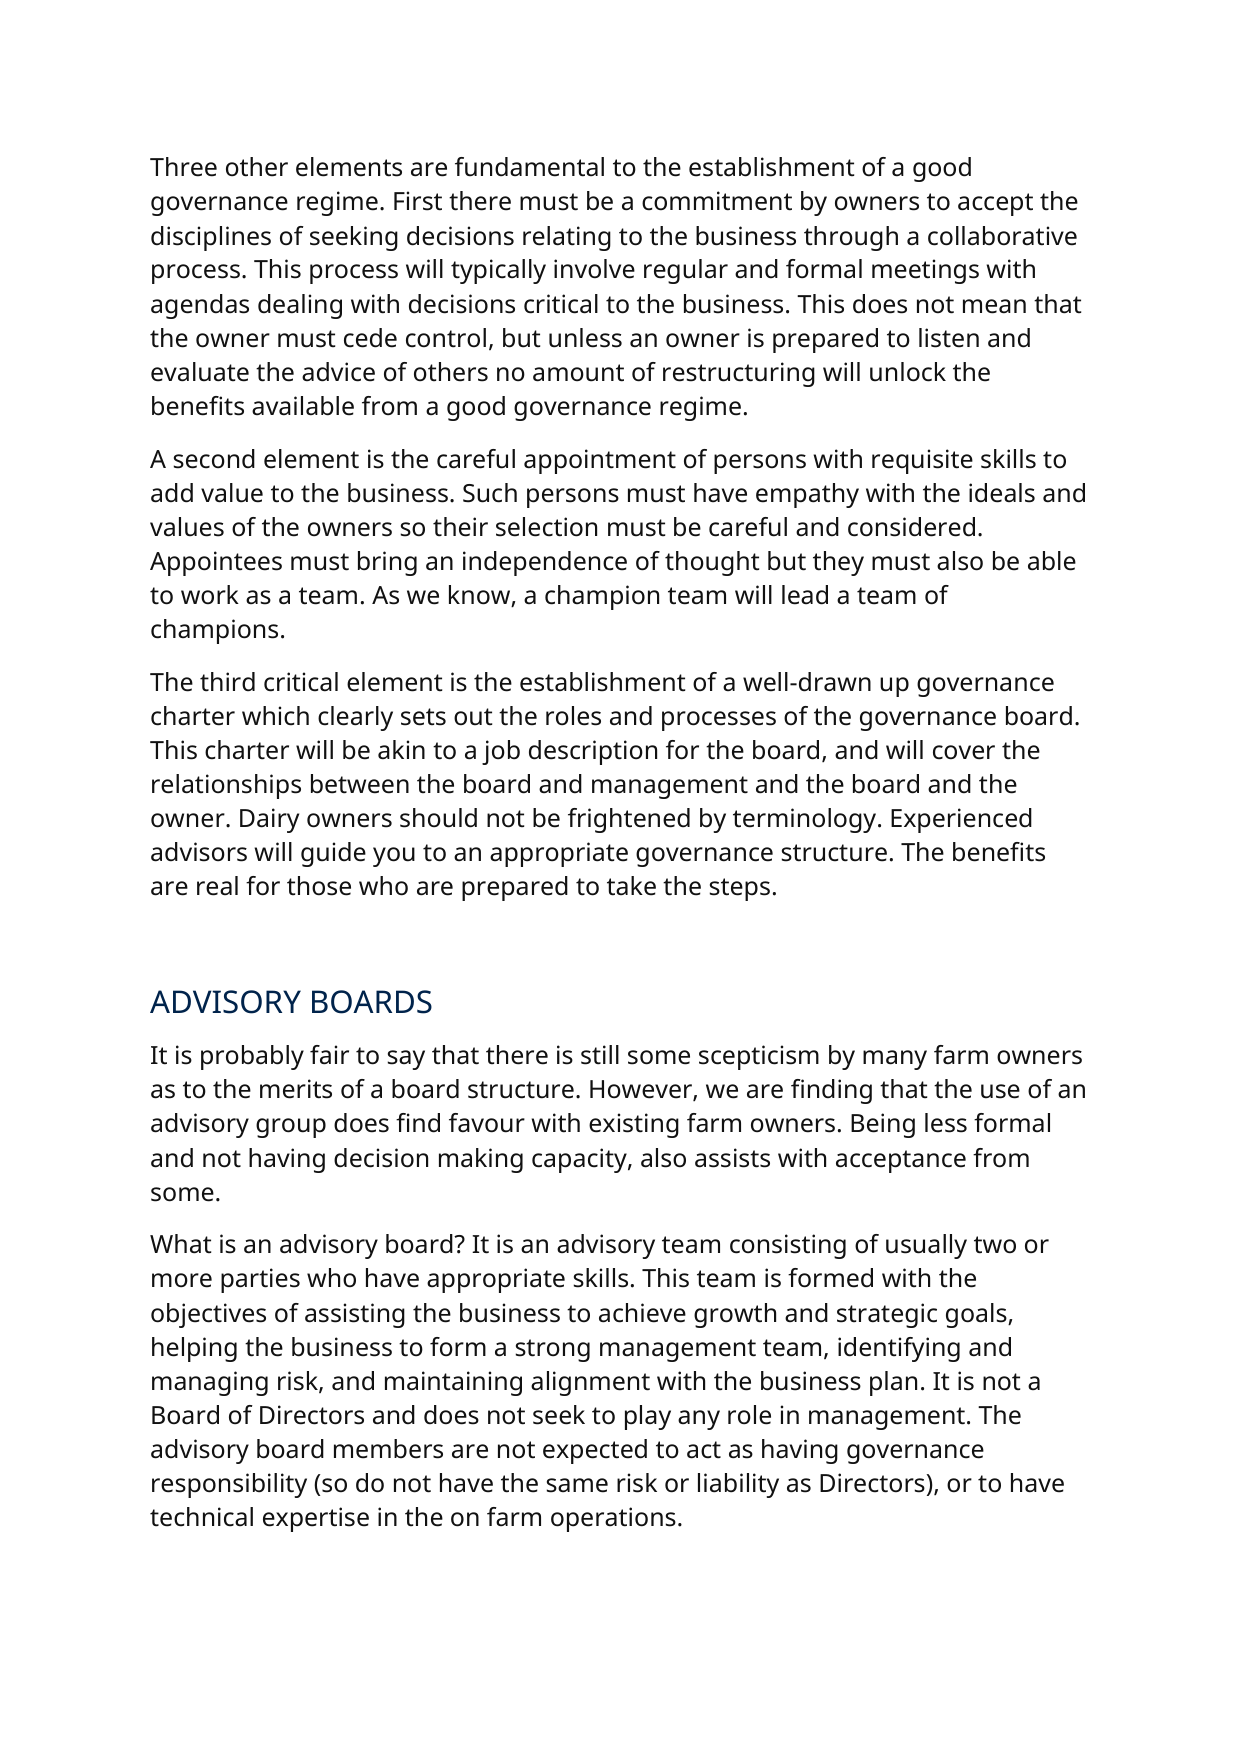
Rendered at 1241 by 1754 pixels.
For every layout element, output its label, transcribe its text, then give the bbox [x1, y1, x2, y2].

text The third critical element is the establishment of a well-drawn up governance charter which clearly sets out the roles and processes of the governance board. This charter will be akin to a job description for the board, and will cover the relationships between the board and management and the board and the owner. Dairy owners should not be frightened by terminology. Experienced advisors will guide you to an appropriate governance structure. The benefits are real for those who are prepared to take the steps. [150, 664, 1090, 903]
text ADVISORY BOARDS [150, 980, 1090, 1022]
text Three other elements are fundamental to the establishment of a good governance regime. First there must be a commitment by owners to accept the disciplines of seeking decisions relating to the business through a collaborative process. This process will typically involve regular and formal meetings with agendas dealing with decisions critical to the business. This does not mean that the owner must cede control, but unless an owner is prepared to listen and evaluate the advice of others no amount of restructuring will unlock the benefits available from a good governance regime. [150, 150, 1090, 422]
text What is an advisory board? It is an advisory team consisting of usually two or more parties who have appropriate skills. This team is formed with the objectives of assisting the business to achieve growth and strategic goals, helping the business to form a strong management team, identifying and managing risk, and maintaining alignment with the business plan. It is not a Board of Directors and does not seek to play any role in management. The advisory board members are not expected to act as having governance responsibility (so do not have the same risk or liability as Directors), or to have technical expertise in the on farm operations. [150, 1227, 1090, 1534]
text A second element is the careful appointment of persons with requisite skills to add value to the business. Such persons must have empathy with the ideals and values of the owners so their selection must be careful and considered. Appointees must bring an independence of thought but they must also be able to work as a team. As we know, a champion team will lead a team of champions. [150, 441, 1090, 646]
text It is probably fair to say that there is still some scepticism by many farm owners as to the merits of a board structure. However, we are finding that the use of an advisory group does find favour with existing farm owners. Being less formal and not having decision making capacity, also assists with acceptance from some. [150, 1038, 1090, 1208]
